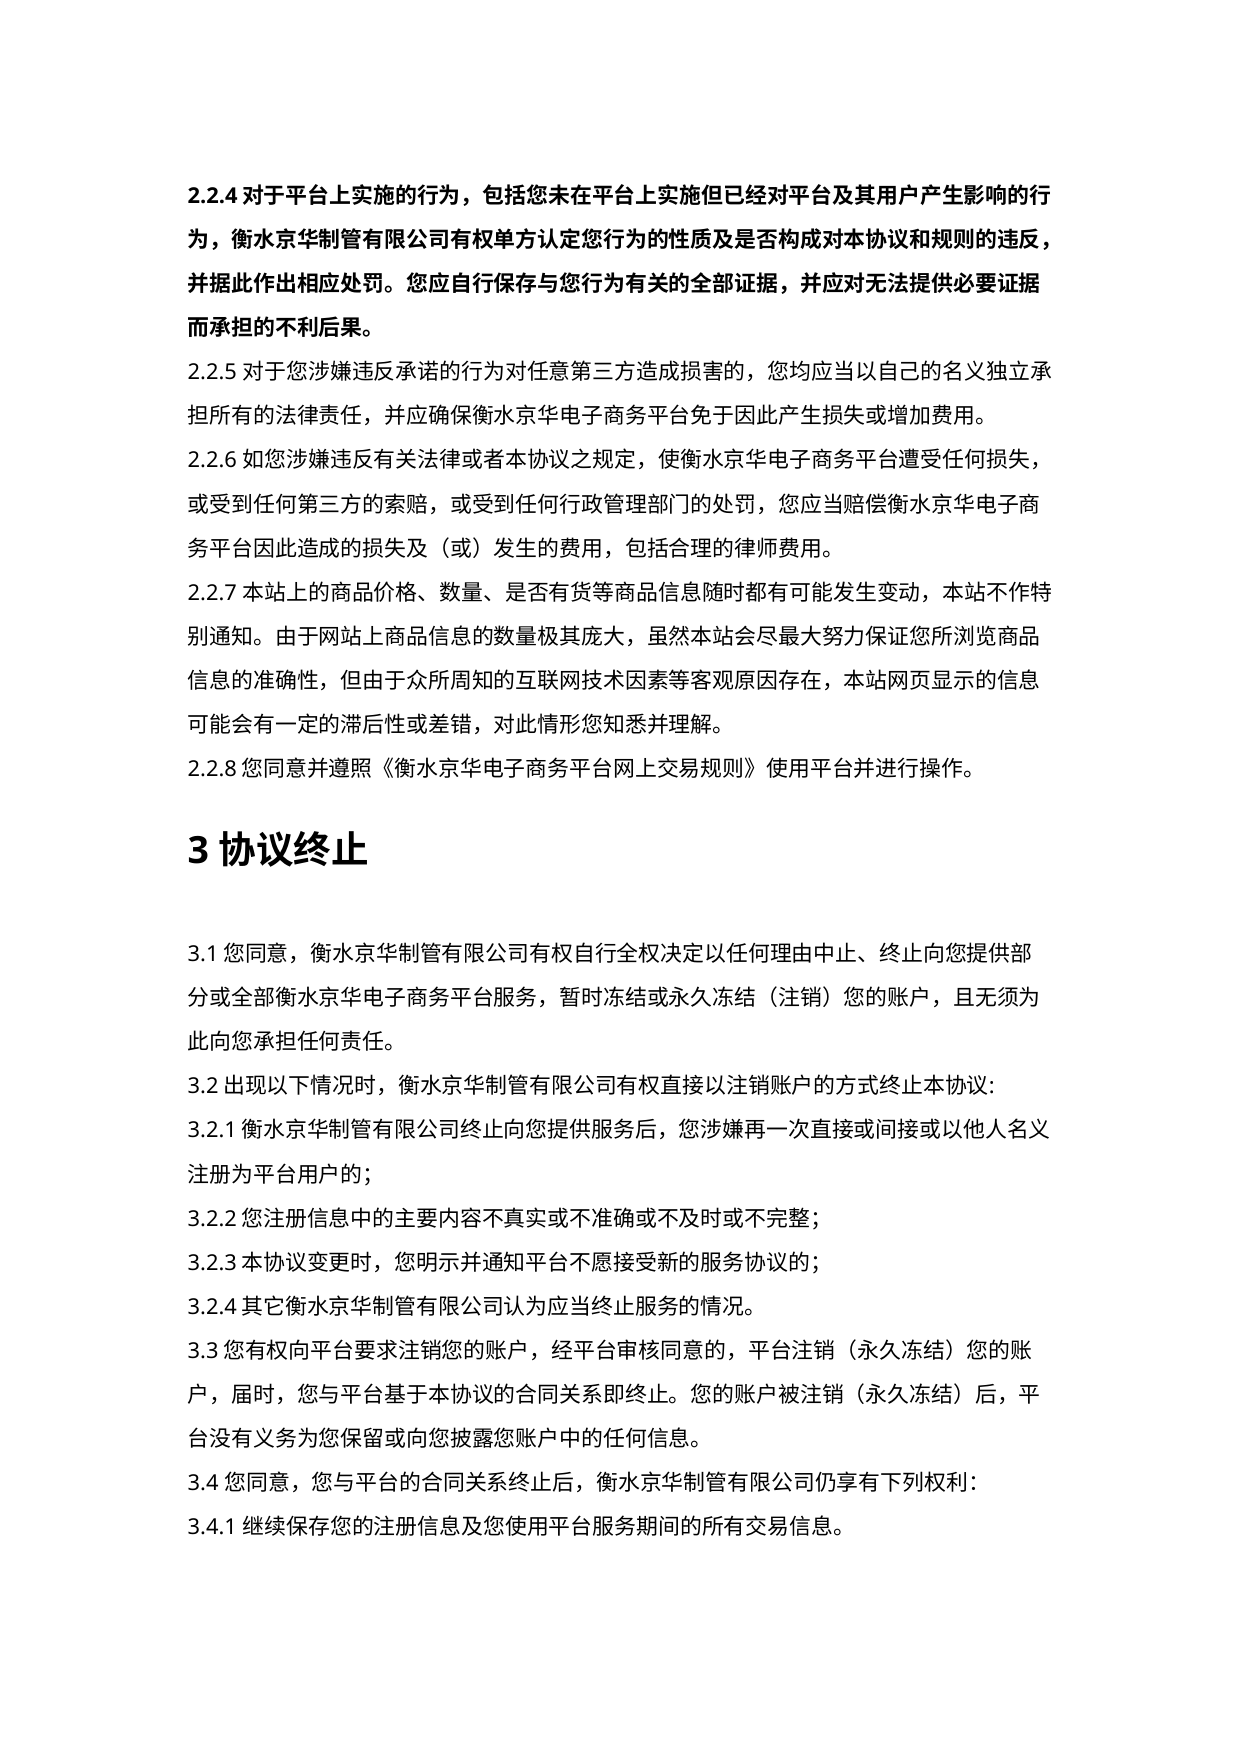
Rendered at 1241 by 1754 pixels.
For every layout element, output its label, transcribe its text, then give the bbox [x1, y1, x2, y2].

text 2.2.7 本站上的商品价格、数量、是否有货等商品信息随时都有可能发生变动，本站不作特别通知。由于网站上商品信息的数量极其庞大，虽然本站会尽最大努力保证您所浏览商品信息的准确性，但由于众所周知的互联网技术因素等客观原因存在，本站网页显示的信息可能会有一定的滞后性或差错，对此情形您知悉并理解。 [187, 568, 1053, 745]
text 3.4.1 继续保存您的注册信息及您使用平台服务期间的所有交易信息。 [187, 1503, 1053, 1547]
text 3 协议终止 [187, 803, 1053, 891]
text 3.4 您同意，您与平台的合同关系终止后，衡水京华制管有限公司仍享有下列权利： [187, 1459, 1053, 1503]
text 3.2.4其它衡水京华制管有限公司认为应当终止服务的情况。 [187, 1283, 1053, 1327]
text 3.2出现以下情况时，衡水京华制管有限公司有权直接以注销账户的方式终止本协议: [187, 1062, 1053, 1106]
text 2.2.4对于平台上实施的行为，包括您未在平台上实施但已经对平台及其用户产生影响的行为，衡水京华制管有限公司有权单方认定您行为的性质及是否构成对本协议和规则的违反，并据此作出相应处罚。您应自行保存与您行为有关的全部证据，并应对无法提供必要证据而承担的不利后果。 [187, 172, 1053, 348]
text 3.2.3本协议变更时，您明示并通知平台不愿接受新的服务协议的； [187, 1238, 1053, 1283]
text 2.2.5 对于您涉嫌违反承诺的行为对任意第三方造成损害的，您均应当以自己的名义独立承担所有的法律责任，并应确保衡水京华电子商务平台免于因此产生损失或增加费用。 [187, 348, 1053, 436]
text 3.1您同意，衡水京华制管有限公司有权自行全权决定以任何理由中止、终止向您提供部分或全部衡水京华电子商务平台服务，暂时冻结或永久冻结（注销）您的账户，且无须为此向您承担任何责任。 [187, 930, 1053, 1062]
text 2.2.8您同意并遵照《衡水京华电子商务平台网上交易规则》使用平台并进行操作。 [187, 745, 1053, 789]
text 3.2.2您注册信息中的主要内容不真实或不准确或不及时或不完整； [187, 1194, 1053, 1238]
text 3.2.1衡水京华制管有限公司终止向您提供服务后，您涉嫌再一次直接或间接或以他人名义注册为平台用户的； [187, 1106, 1053, 1194]
text 3.3您有权向平台要求注销您的账户，经平台审核同意的，平台注销（永久冻结）您的账户，届时，您与平台基于本协议的合同关系即终止。您的账户被注销（永久冻结）后，平台没有义务为您保留或向您披露您账户中的任何信息。 [187, 1327, 1053, 1459]
text 2.2.6 如您涉嫌违反有关法律或者本协议之规定，使衡水京华电子商务平台遭受任何损失，或受到任何第三方的索赔，或受到任何行政管理部门的处罚，您应当赔偿衡水京华电子商务平台因此造成的损失及（或）发生的费用，包括合理的律师费用。 [187, 436, 1053, 568]
